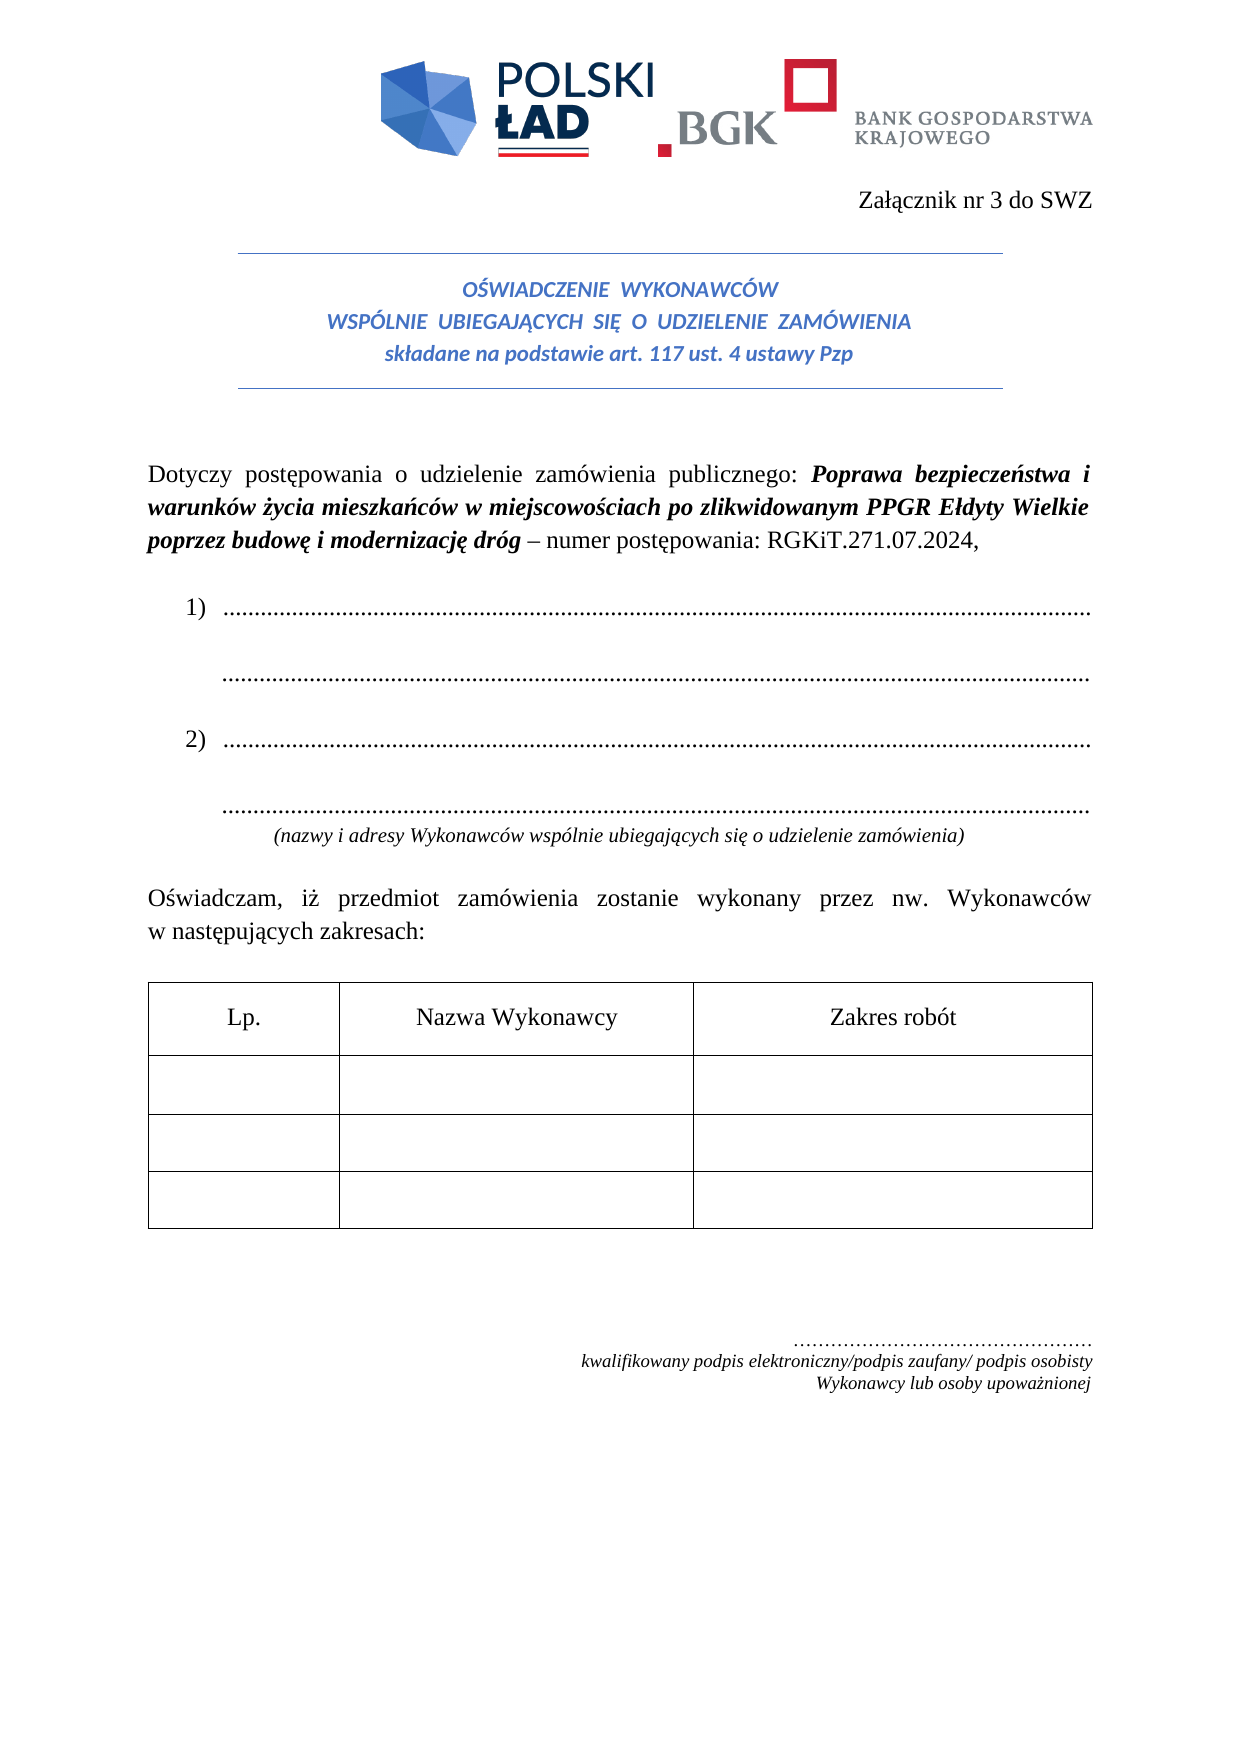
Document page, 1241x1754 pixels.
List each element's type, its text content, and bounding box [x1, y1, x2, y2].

picture [381, 61, 653, 157]
table_cell [340, 1056, 693, 1113]
table_header Zakres robót [694, 983, 1092, 1054]
table_cell [340, 1115, 693, 1171]
list ........................................................................................................................................... [185, 724, 1093, 752]
table_header Nazwa Wykonawcy [340, 983, 693, 1054]
text ………………………………………… [148, 1328, 1093, 1350]
table_cell [694, 1172, 1092, 1228]
table_cell [149, 1115, 339, 1171]
list ........................................................................................................................................... [185, 592, 1093, 620]
table_cell [694, 1056, 1092, 1113]
text Dotyczy postępowania o udzielenie zamówienia publicznego: Poprawa bezpieczeństwa i warunków życia mieszkańców w miejscowościach po zlikwidowanym PPGR Ełdyty Wielkie poprzez budowę i modernizację dróg – numer postępowania: RGKiT.271.07.2024, [148, 459, 1093, 554]
table_cell [694, 1115, 1092, 1171]
text OŚWIADCZENIE WYKONAWCÓW [237, 254, 1003, 285]
text Załącznik nr 3 do SWZ [148, 185, 1093, 214]
text składane na podstawie art. 117 ust. 4 ustawy Pzp [237, 317, 1003, 389]
text Wykonawcy lub osoby upoważnionej [148, 1372, 1093, 1393]
text (nazwy i adresy Wykonawców wspólnie ubiegających się o udzielenie zamówienia) [148, 823, 1093, 847]
text Oświadczam, iż przedmiot zamówienia zostanie wykonany przez nw. Wykonawców w następujących zakresach: [148, 883, 1093, 945]
table_header Lp. [149, 983, 339, 1054]
text ........................................................................................................................................... [148, 790, 1093, 818]
text WSPÓLNIE UBIEGAJĄCYCH SIĘ O UDZIELENIE ZAMÓWIENIA [237, 285, 1003, 317]
table_cell [340, 1172, 693, 1228]
text ........................................................................................................................................... [148, 658, 1093, 686]
table_cell [149, 1172, 339, 1228]
picture [658, 59, 1093, 157]
table_cell [149, 1056, 339, 1113]
text kwalifikowany podpis elektroniczny/podpis zaufany/ podpis osobisty [148, 1350, 1093, 1372]
